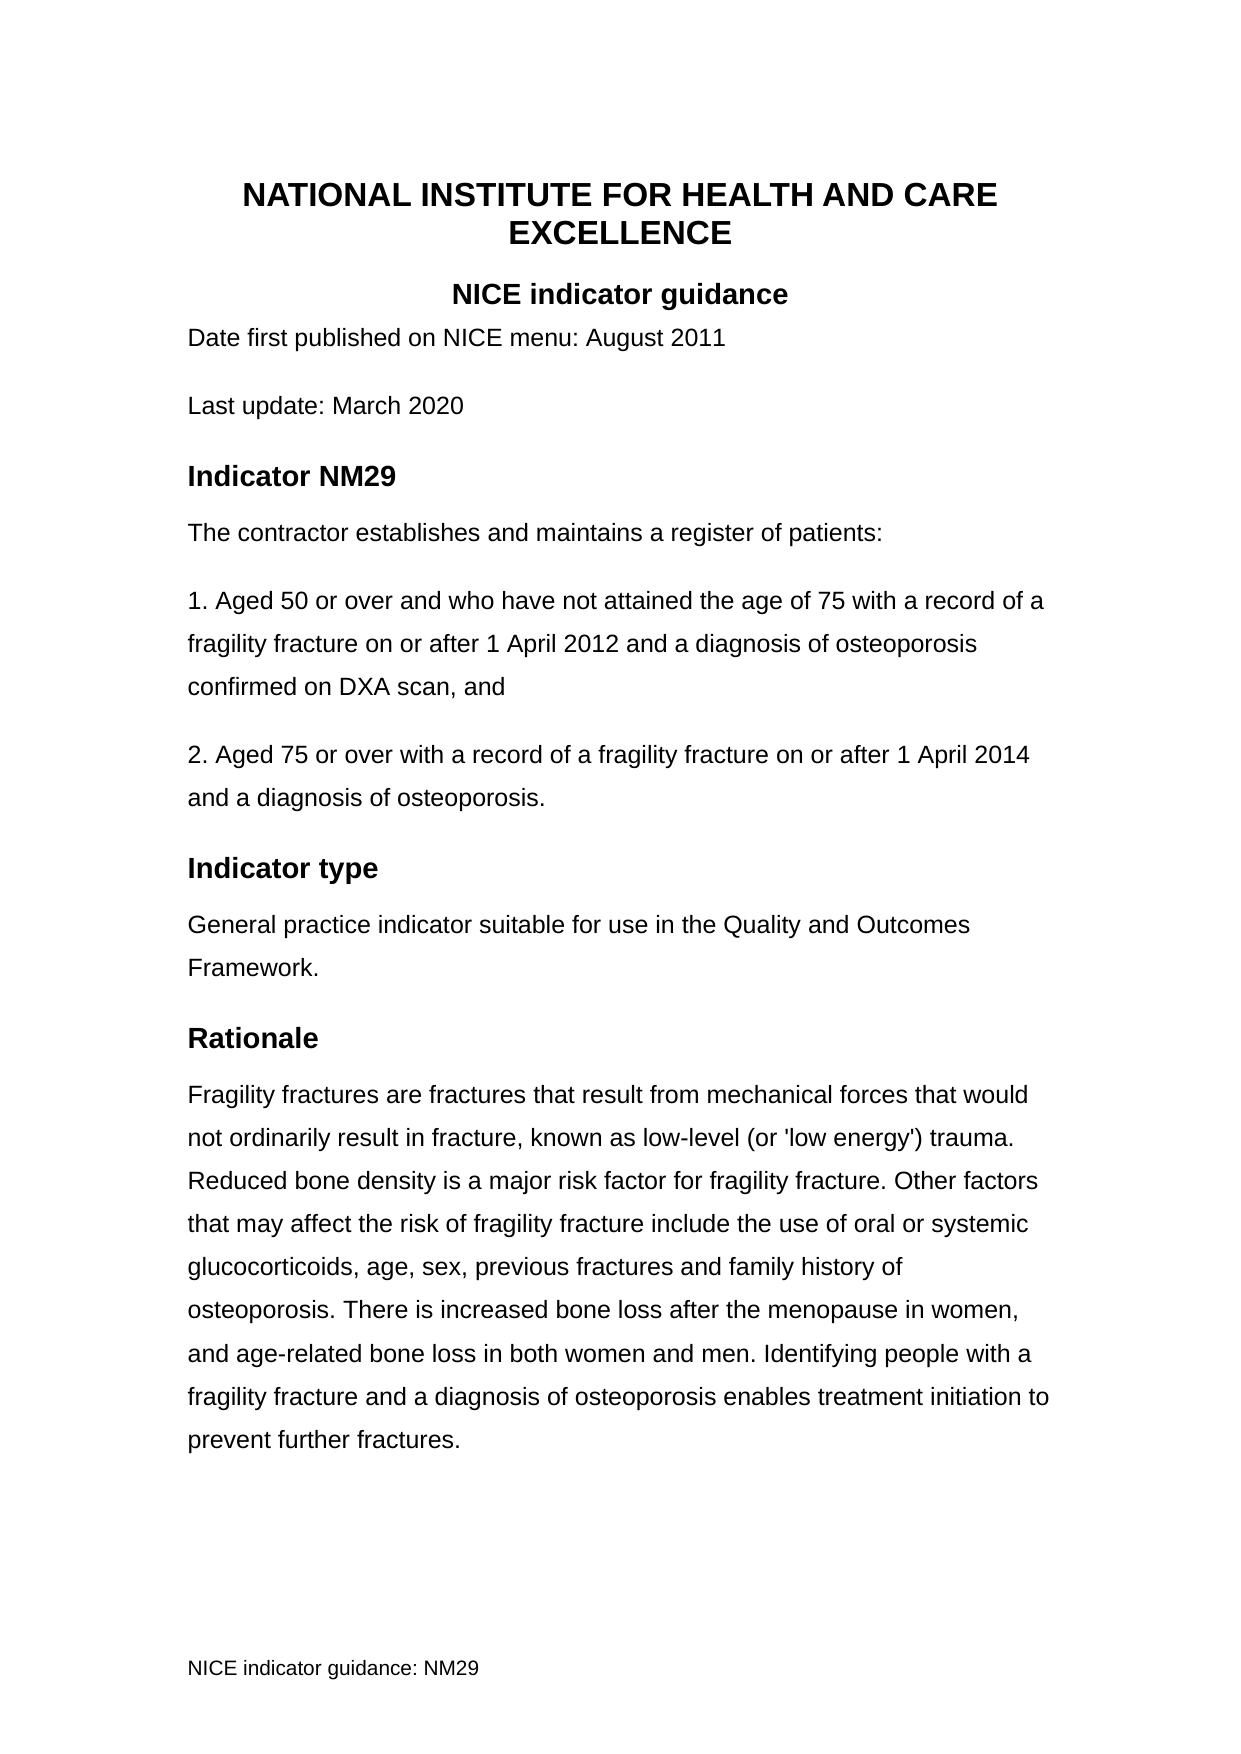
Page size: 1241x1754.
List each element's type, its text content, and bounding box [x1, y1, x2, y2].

subtitle Rationale [187, 1021, 1053, 1055]
text Date first published on NICE menu: August 2011 [187, 323, 1053, 352]
subtitle Indicator NM29 [187, 459, 1053, 493]
text Fragility fractures are fractures that result from mechanical forces that would not ordinarily result in fracture, known as low-level (or 'low energy') trauma. Reduced bone density is a major risk factor for fragility fracture. Other factors that may affect the risk of fragility fracture include the use of oral or systemic glucocorticoids, age, sex, previous fractures and family history of osteoporosis. There is increased bone loss after the menopause in women, and age-related bone loss in both women and men. Identifying people with a fragility fracture and a diagnosis of osteoporosis enables treatment initiation to prevent further fractures. [187, 1080, 1053, 1453]
title NATIONAL INSTITUTE FOR HEALTH AND CARE EXCELLENCE [187, 175, 1053, 252]
text 1. Aged 50 or over and who have not attained the age of 75 with a record of a fragility fracture on or after 1 April 2012 and a diagnosis of osteoporosis confirmed on DXA scan, and [187, 586, 1053, 701]
subtitle NICE indicator guidance [187, 277, 1053, 310]
subtitle Indicator type [187, 851, 1053, 885]
text Last update: March 2020 [187, 391, 1053, 420]
text 2. Aged 75 or over with a record of a fragility fracture on or after 1 April 2014 and a diagnosis of osteoporosis. [187, 740, 1053, 812]
text General practice indicator suitable for use in the Quality and Outcomes Framework. [187, 910, 1053, 982]
text The contractor establishes and maintains a register of patients: [187, 518, 1053, 546]
